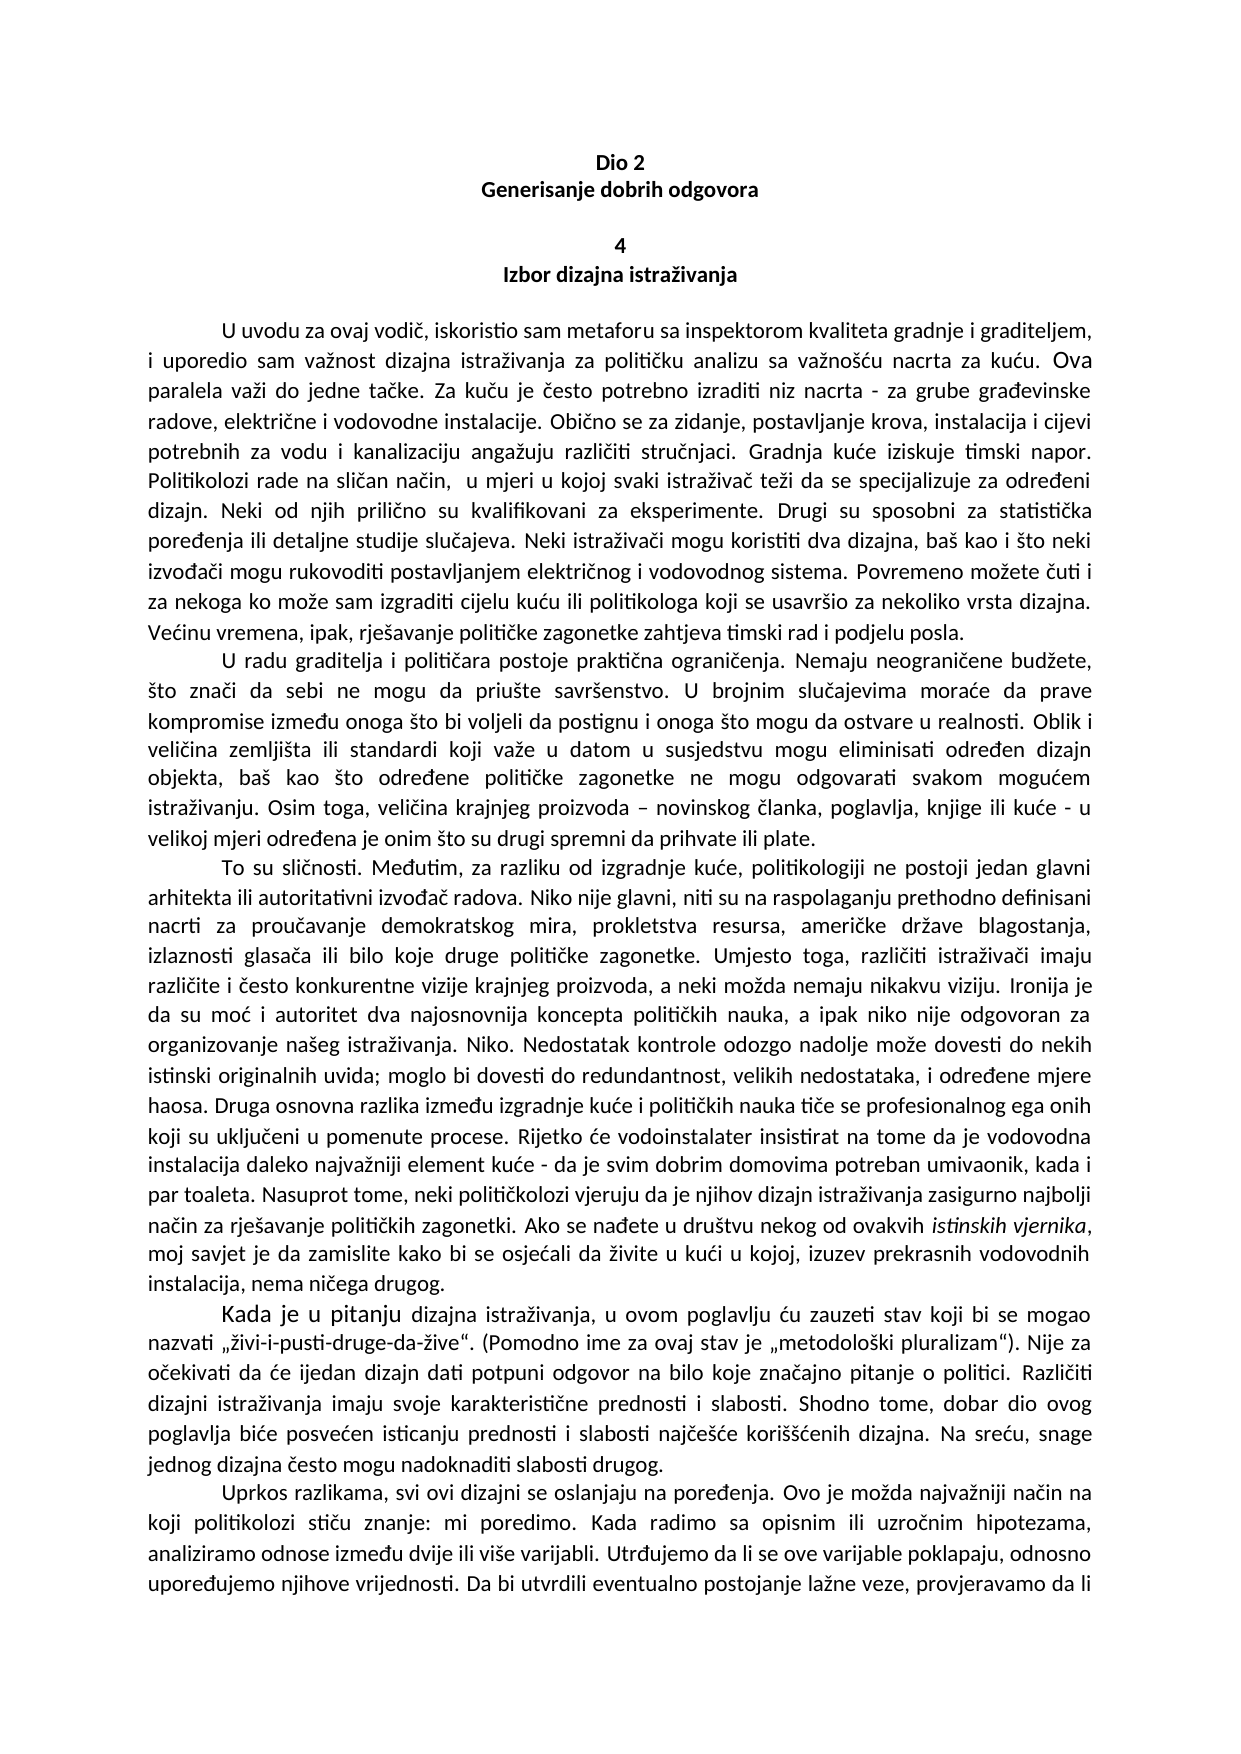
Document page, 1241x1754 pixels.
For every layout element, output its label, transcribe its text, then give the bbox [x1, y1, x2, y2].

text 4 [148, 232, 1093, 260]
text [148, 1478, 1093, 1598]
text Dio 2 [148, 148, 1093, 176]
text U uvodu za ovaj vodič, iskoristio sam metaforu sa inspektorom kvaliteta gradnje i graditeljem, i uporedio sam važnost dizajna istraživanja za političku analizu sa važnošću nacrta za kuću. Ova paralela važi do jedne tačke. Za kuču je često potrebno izraditi niz nacrta - za grube građevinske radove, električne i vodovodne instalacije. Obično se za zidanje, postavljanje krova, instalacija i cijevi potrebnih za vodu i kanalizaciju angažuju različiti stručnjaci. Gradnja kuće iziskuje timski napor. Politikolozi rade na sličan način, u mjeri u kojoj svaki istraživač teži da se specijalizuje za određeni dizajn. Neki od njih prilično su kvalifikovani za eksperimente. Drugi su sposobni za statistička poređenja ili detaljne studije slučajeva. Neki istraživači mogu koristiti dva dizajna, baš kao i što neki izvođači mogu rukovoditi postavljanjem električnog i vodovodnog sistema. Povremeno možete čuti i za nekoga ko može sam izgraditi cijelu kuću ili politikologa koji se usavršio za nekoliko vrsta dizajna. Većinu vremena, ipak, rješavanje političke zagonetke zahtjeva timski rad i podjelu posla. [148, 316, 1093, 646]
text Generisanje dobrih odgovora [148, 176, 1093, 204]
text To su sličnosti. Međutim, za razliku od izgradnje kuće, politikologiji ne postoji jedan glavni arhitekta ili autoritativni izvođač radova. Niko nije glavni, niti su na raspolaganju prethodno definisani nacrti za proučavanje demokratskog mira, prokletstva resursa, američke države blagostanja, izlaznosti glasača ili bilo koje druge političke zagonetke. Umjesto toga, različiti istraživači imaju različite i često konkurentne vizije krajnjeg proizvoda, a neki možda nemaju nikakvu viziju. Ironija je da su moć i autoritet dva najosnovnija koncepta političkih nauka, a ipak niko nije odgovoran za organizovanje našeg istraživanja. Niko. Nedostatak kontrole odozgo nadolje može dovesti do nekih istinski originalnih uvida; moglo bi dovesti do redundantnost, velikih nedostataka, i određene mjere haosa. Druga osnovna razlika između izgradnje kuće i političkih nauka tiče se profesionalnog ega onih koji su uključeni u pomenute procese. Rijetko će vodoinstalater insistirat na tome da je vodovodna instalacija daleko najvažniji element kuće - da je svim dobrim domovima potreban umivaonik, kada i par toaleta. Nasuprot tome, neki političkolozi vjeruju da je njihov dizajn istraživanja zasigurno najbolji način za rješavanje političkih zagonetki. Ako se nađete u društvu nekog od ovakvih istinskih vjernika, moj savjet je da zamislite kako bi se osjećali da živite u kući u kojoj, izuzev prekrasnih vodovodnih instalacija, nema ničega drugog. [148, 853, 1093, 1298]
text Izbor dizajna istraživanja [148, 260, 1093, 288]
text Kada je u pitanju dizajna istraživanja, u ovom poglavlju ću zauzeti stav koji bi se mogao nazvati „živi-i-pusti-druge-da-žive“. (Pomodno ime za ovaj stav je „metodološki pluralizam“). Nije za očekivati da će ijedan dizajn dati potpuni odgovor na bilo koje značajno pitanje o politici. Različiti dizajni istraživanja imaju svoje karakteristične prednosti i slabosti. Shodno tome, dobar dio ovog poglavlja biće posvećen isticanju prednosti i slabosti najčešće koriššćenih dizajna. Na sreću, snage jednog dizajna često mogu nadoknaditi slabosti drugog. [148, 1298, 1093, 1478]
text U radu graditelja i političara postoje praktična ograničenja. Nemaju neograničene budžete, što znači da sebi ne mogu da priušte savršenstvo. U brojnim slučajevima moraće da prave kompromise između onoga što bi voljeli da postignu i onoga što mogu da ostvare u realnosti. Oblik i veličina zemljišta ili standardi koji važe u datom u susjedstvu mogu eliminisati određen dizajn objekta, baš kao što određene političke zagonetke ne mogu odgovarati svakom mogućem istraživanju. Osim toga, veličina krajnjeg proizvoda – novinskog članka, poglavlja, knjige ili kuće - u velikoj mjeri određena je onim što su drugi spremni da prihvate ili plate. [148, 646, 1093, 853]
